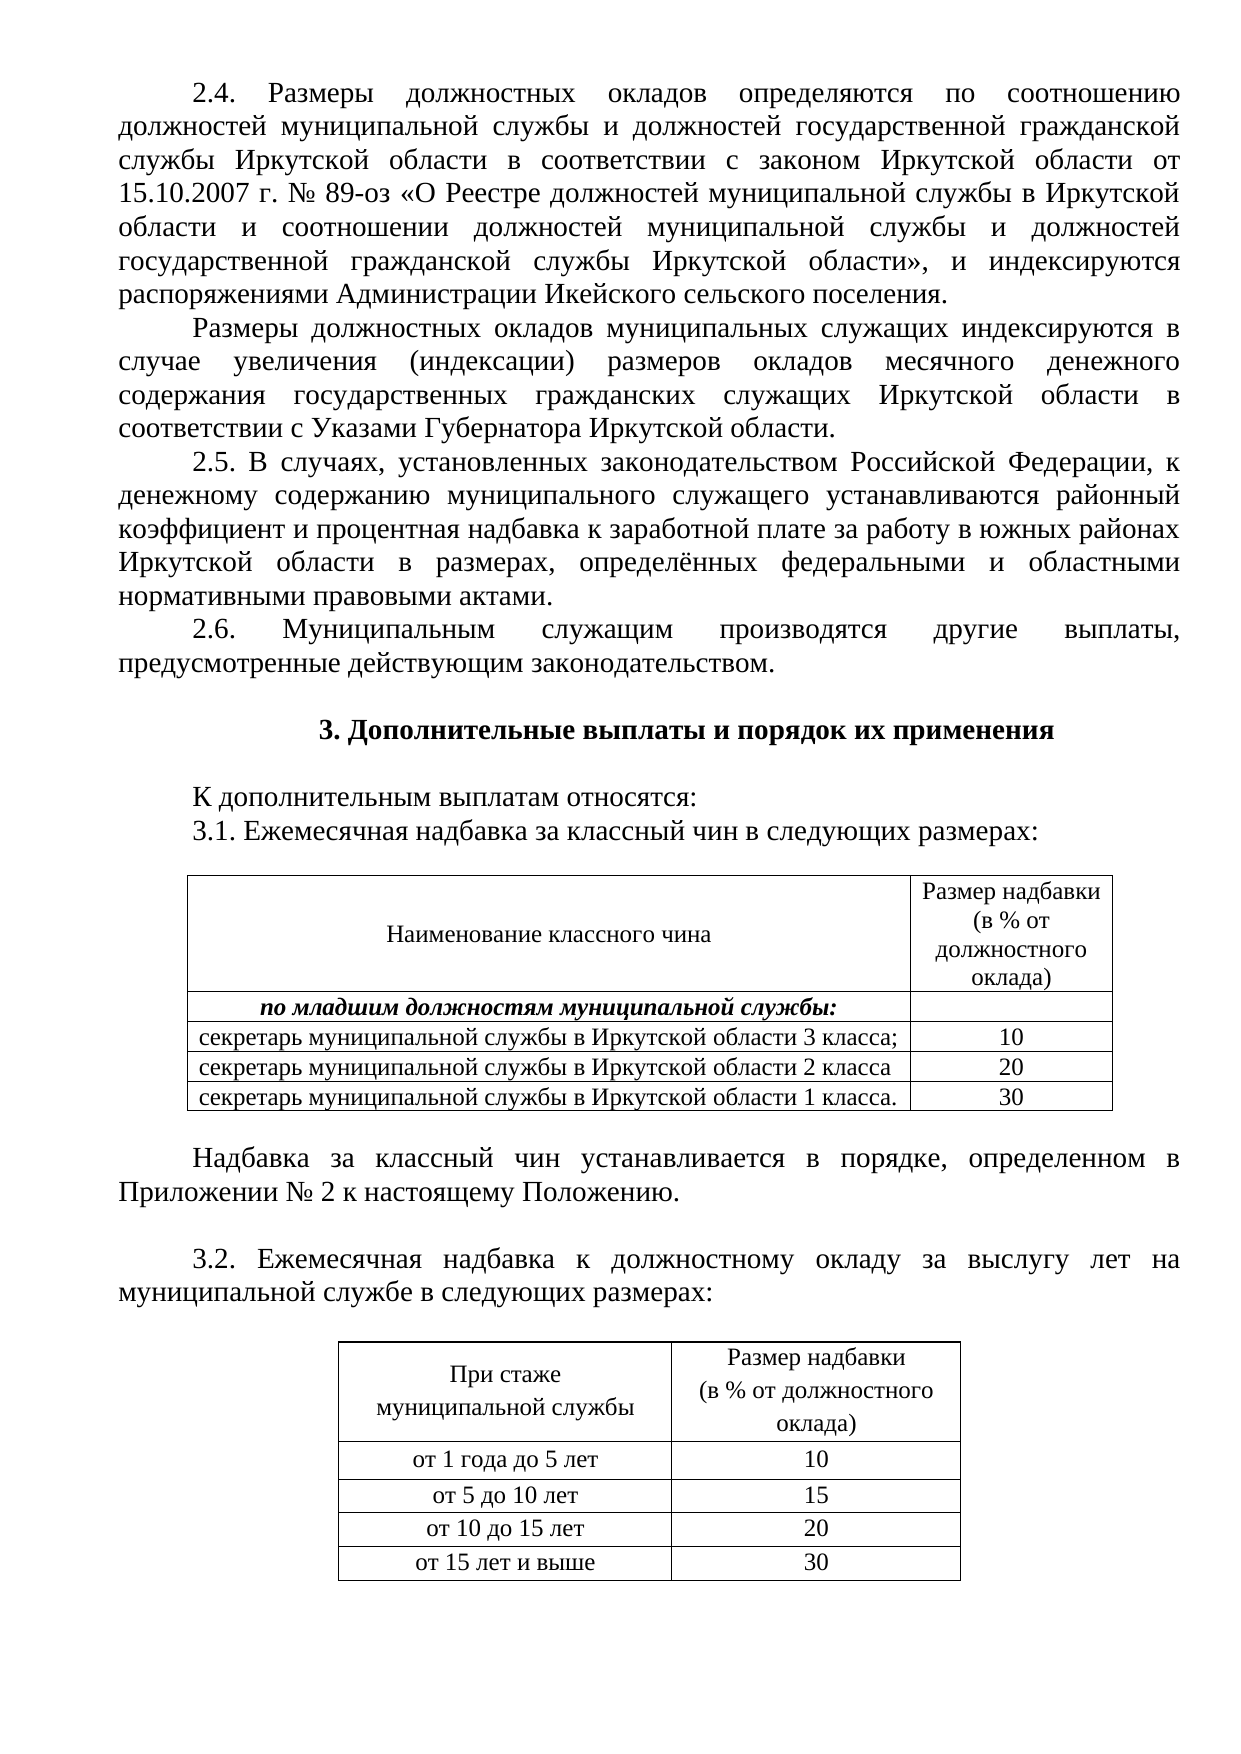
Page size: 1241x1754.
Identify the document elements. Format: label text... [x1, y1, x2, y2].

table_cell 10 [911, 1022, 1112, 1051]
table_cell от 1 года до 5 лет [339, 1442, 671, 1479]
table_cell 20 [672, 1513, 960, 1546]
table_cell секретарь муниципальной службы в Иркутской области 2 класса [188, 1052, 910, 1081]
table_header Размер надбавки (в % от должностного оклада) [911, 876, 1112, 991]
table_header При стаже муниципальной службы [339, 1343, 671, 1441]
table_cell 15 [672, 1480, 960, 1512]
table_cell от 10 до 15 лет [339, 1513, 671, 1546]
text Надбавка за классный чин устанавливается в порядке, определенном в Приложении № 2 к настоящему Положению. [118, 1140, 1181, 1207]
table_cell 30 [911, 1082, 1112, 1110]
table_cell по младшим должностям муниципальной службы: [188, 992, 910, 1021]
text 3.1. Ежемесячная надбавка за классный чин в следующих размерах: [118, 813, 1181, 846]
text К дополнительным выплатам относятся: [118, 779, 1181, 813]
table_cell 20 [911, 1052, 1112, 1081]
text 3.2. Ежемесячная надбавка к должностному окладу за выслугу лет на муниципальной службе в следующих размерах: [118, 1241, 1181, 1308]
text 2.6. Муниципальным служащим производятся другие выплаты, предусмотренные действующим законодательством. [118, 612, 1181, 679]
table_cell от 5 до 10 лет [339, 1480, 671, 1512]
text 2.4. Размеры должностных окладов определяются по соотношению должностей муниципальной службы и должностей государственной гражданской службы Иркутской области в соответствии с законом Иркутской области от 15.10.2007 г. № 89-оз «О Реестре должностей муниципальной службы в Иркутской области и соотношении должностей муниципальной службы и должностей государственной гражданской службы Иркутской области», и индексируются распоряжениями Администрации Икейского сельского поселения. [118, 75, 1181, 310]
text 2.5. В случаях, установленных законодательством Российской Федерации, к денежному содержанию муниципального служащего устанавливаются районный коэффициент и процентная надбавка к заработной плате за работу в южных районах Иркутской области в размерах, определённых федеральными и областными нормативными правовыми актами. [118, 444, 1181, 612]
table_cell [911, 992, 1112, 1021]
table_cell 30 [672, 1547, 960, 1579]
table_header Наименование классного чина [188, 876, 910, 991]
text Размеры должностных окладов муниципальных служащих индексируются в случае увеличения (индексации) размеров окладов месячного денежного содержания государственных гражданских служащих Иркутской области в соответствии с Указами Губернатора Иркутской области. [118, 310, 1181, 444]
table_cell секретарь муниципальной службы в Иркутской области 1 класса. [188, 1082, 910, 1110]
table_cell 10 [672, 1442, 960, 1479]
table_cell от 15 лет и выше [339, 1547, 671, 1579]
table_header Размер надбавки (в % от должностного оклада) [672, 1343, 960, 1441]
table_cell секретарь муниципальной службы в Иркутской области 3 класса; [188, 1022, 910, 1051]
list 3. Дополнительные выплаты и порядок их применения [118, 712, 1181, 746]
